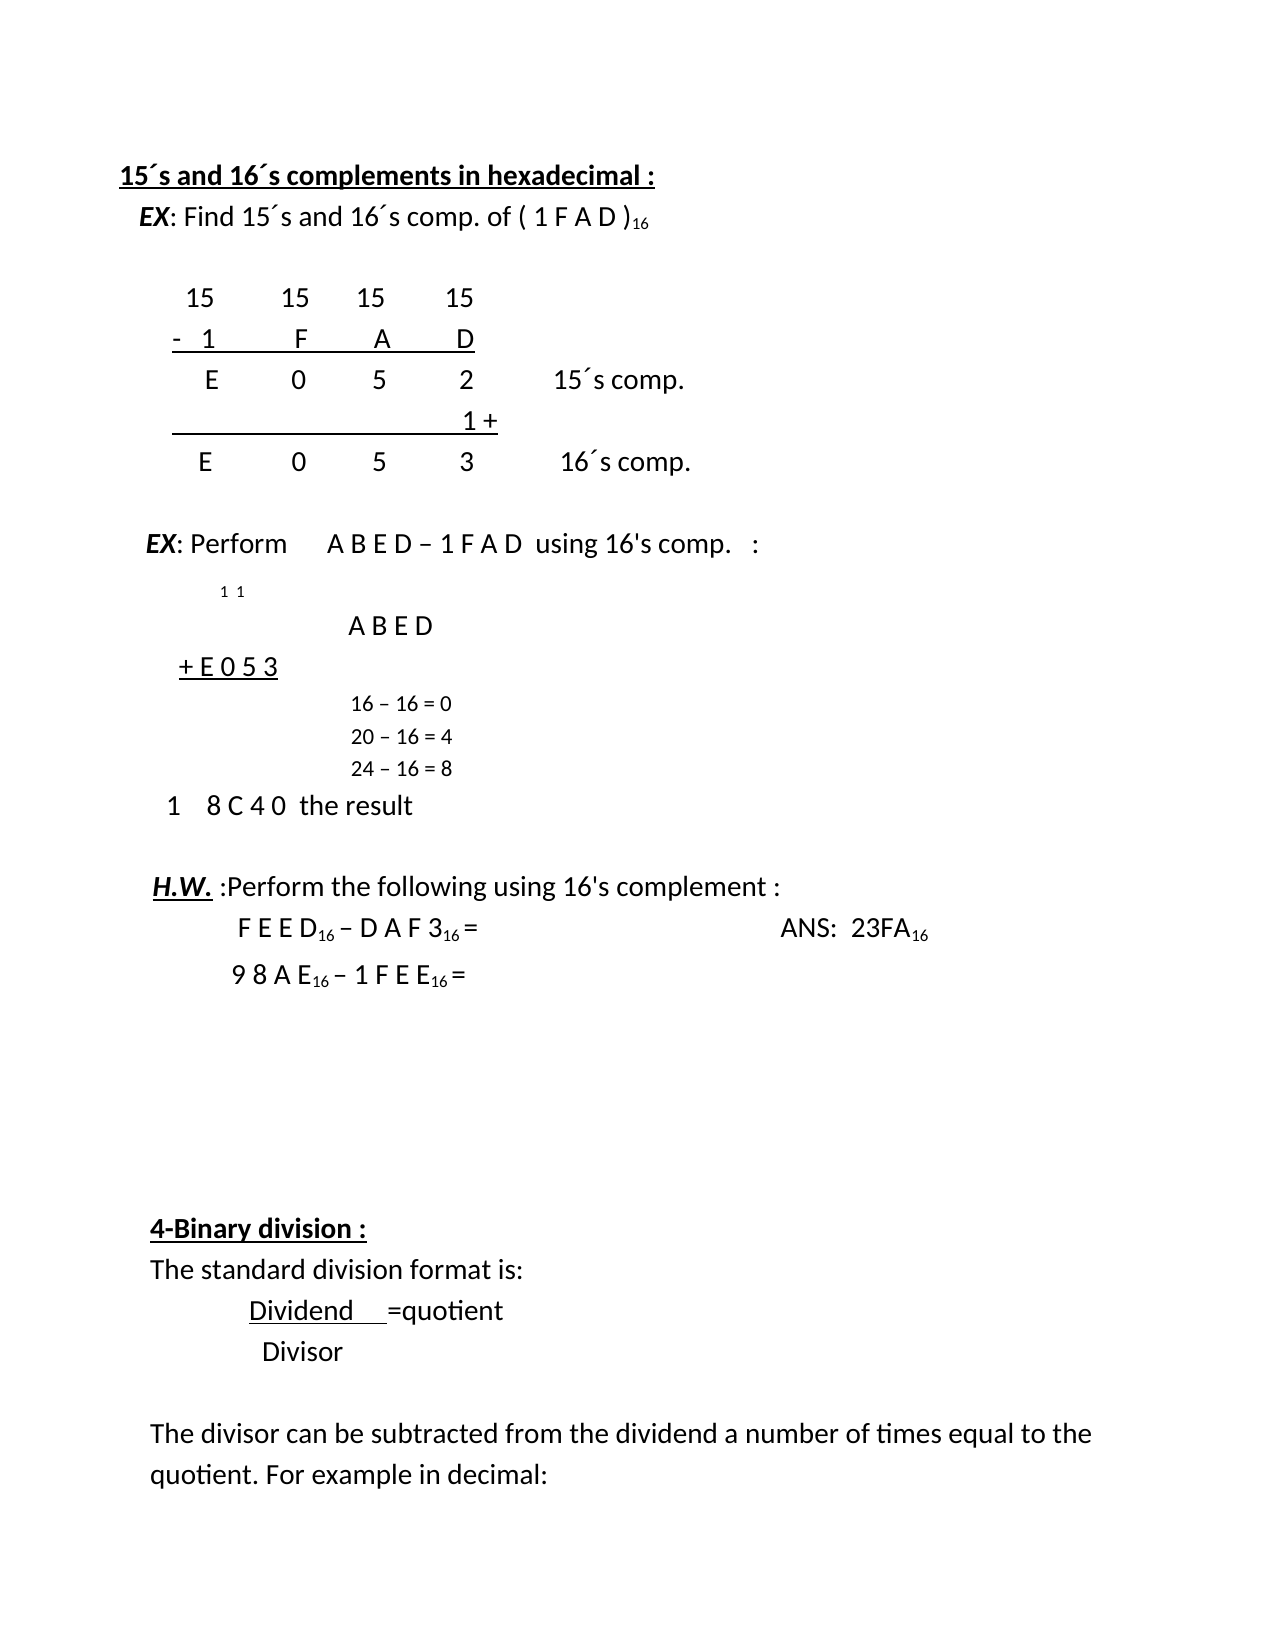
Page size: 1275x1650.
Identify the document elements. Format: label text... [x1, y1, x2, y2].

text The standard division format is: [150, 1251, 1125, 1287]
text The divisor can be subtracted from the dividend a number of times equal to the quotient. For example in decimal: [150, 1415, 1125, 1492]
text Dividend =quotient [150, 1292, 1125, 1328]
text 4-Binary division : [150, 1210, 1125, 1246]
text Divisor [150, 1333, 1125, 1369]
